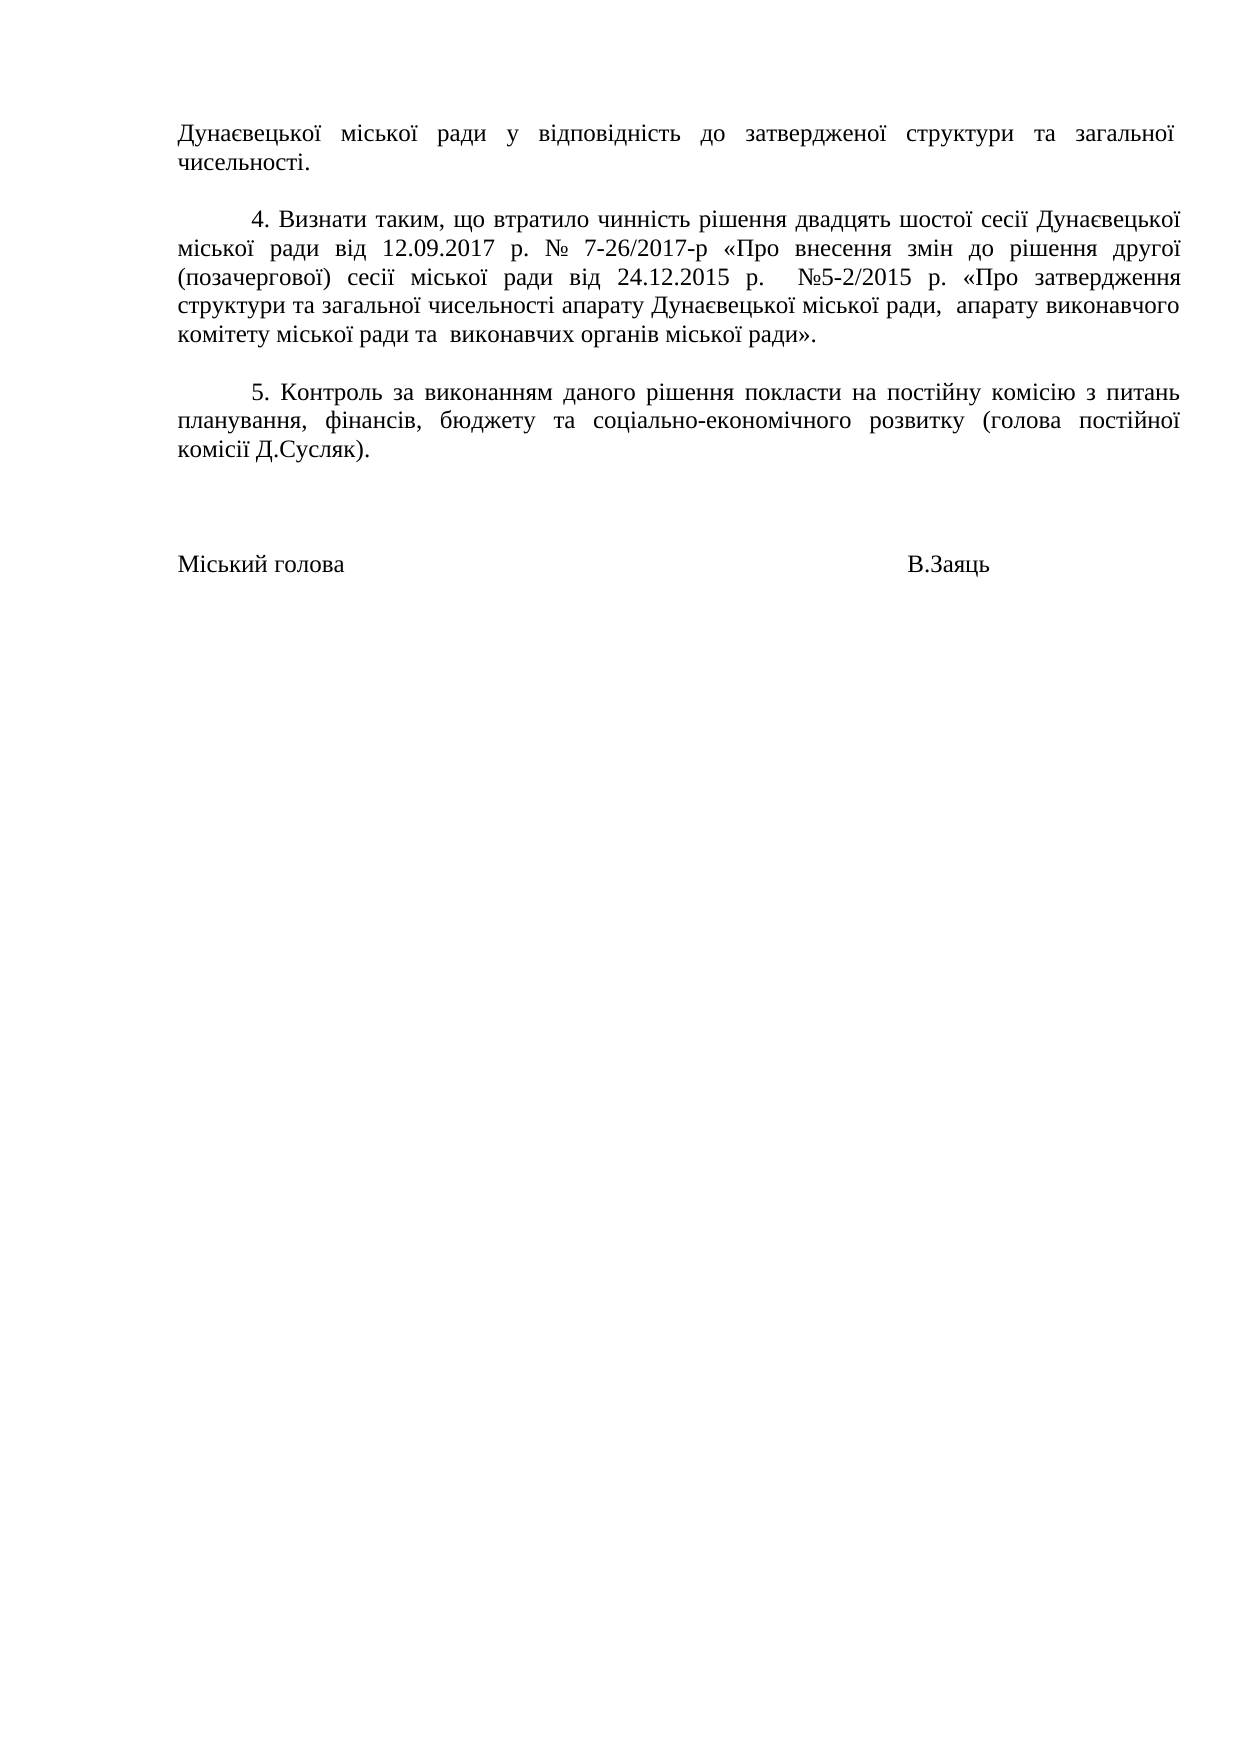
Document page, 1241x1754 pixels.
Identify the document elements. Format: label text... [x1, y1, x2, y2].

text 5. Контроль за виконанням даного рішення покласти на постійну комісію з питань планування, фінансів, бюджету та соціально-економічного розвитку (голова постійної комісії Д.Сусляк). [177, 377, 1181, 463]
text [177, 118, 1181, 176]
text Міський голова В.Заяць [177, 549, 1181, 578]
text 4. Визнати таким, що втратило чинність рішення двадцять шостої сесії Дунаєвецької міської ради від 12.09.2017 р. № 7-26/2017-р «Про внесення змін до рішення другої (позачергової) сесії міської ради від 24.12.2015 р. №5-2/2015 р. «Про затвердження структури та загальної чисельності апарату Дунаєвецької міської ради, апарату виконавчого комітету міської ради та виконавчих органів міської ради». [177, 204, 1181, 348]
